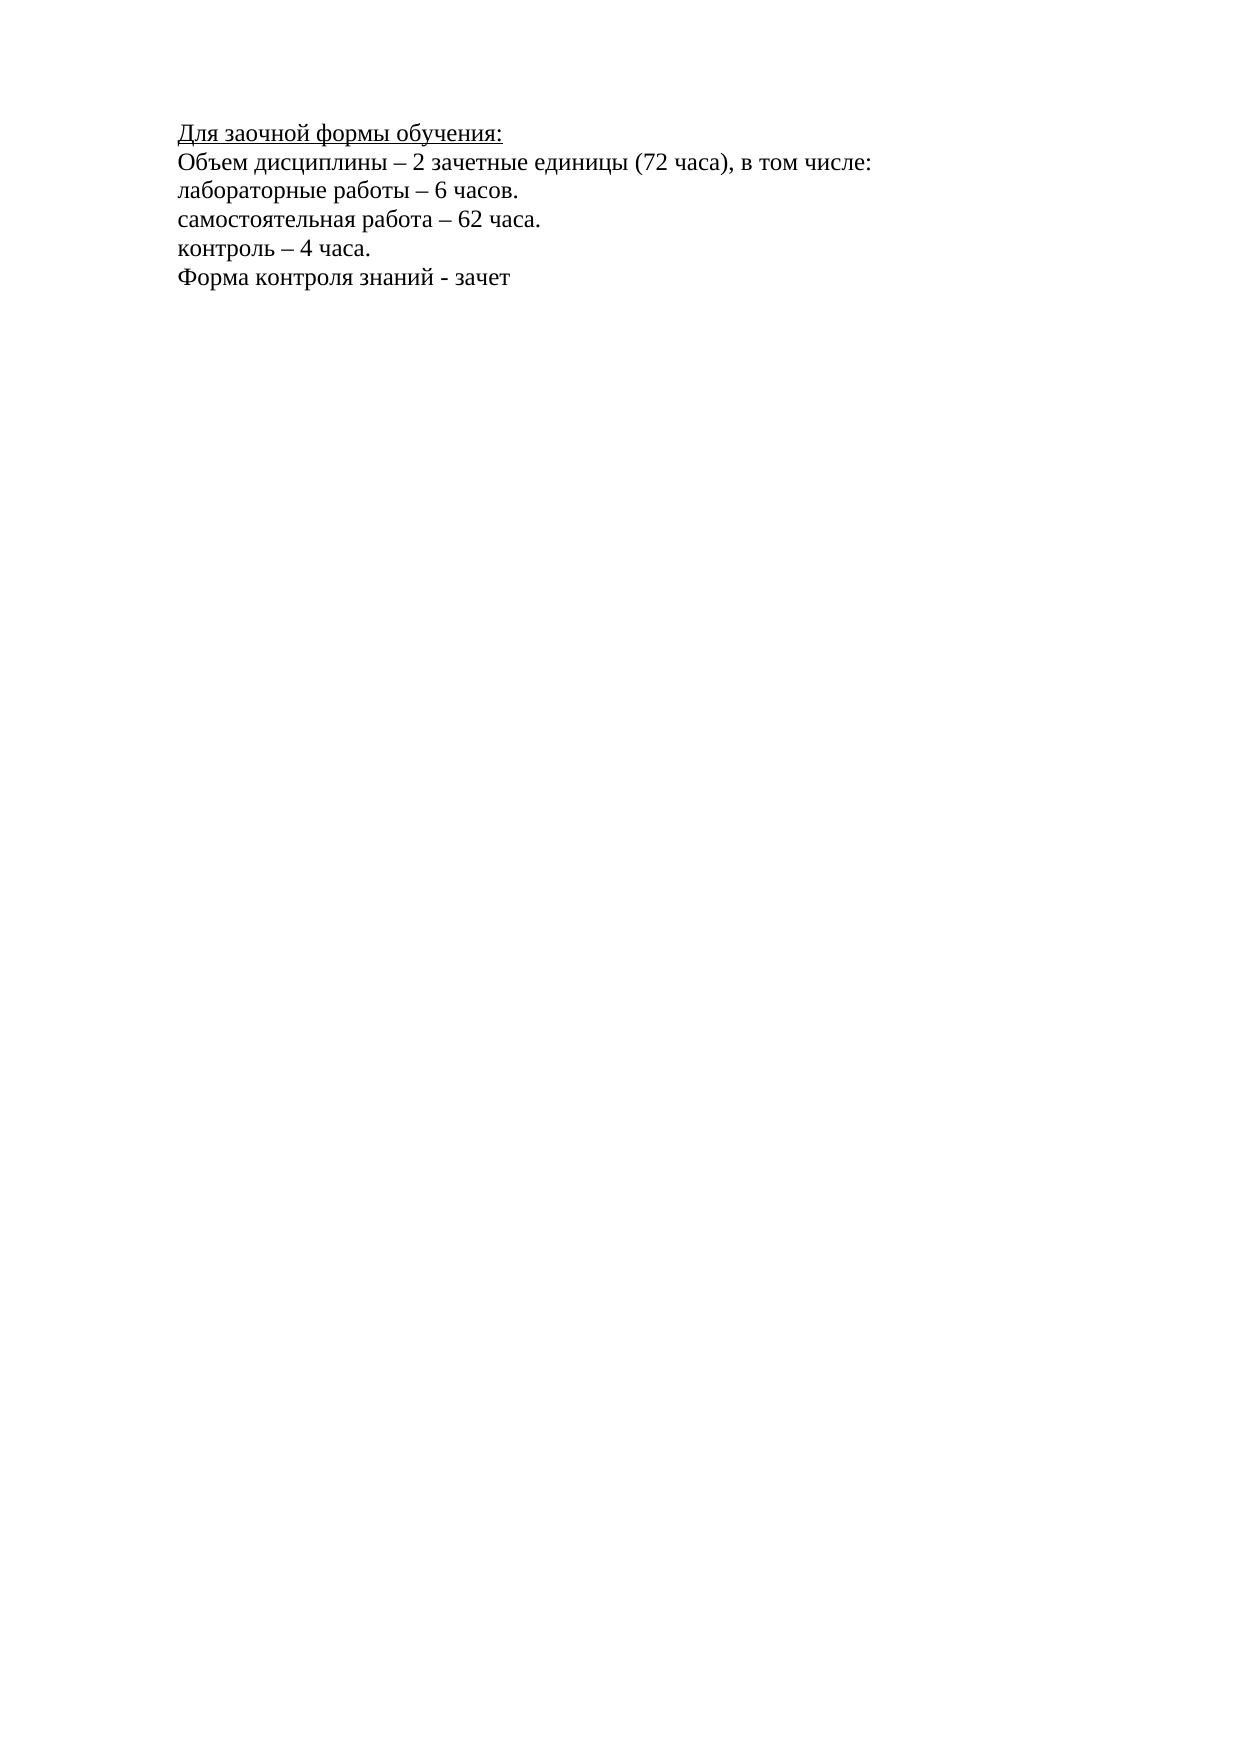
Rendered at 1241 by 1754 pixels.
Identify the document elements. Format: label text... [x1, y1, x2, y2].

text лабораторные работы – 6 часов. [177, 176, 1152, 204]
text самостоятельная работа – 62 часа. [177, 204, 1152, 233]
text Для заочной формы обучения: [177, 118, 1152, 147]
text контроль – 4 часа. [177, 233, 1152, 262]
text Форма контроля знаний - зачет [177, 262, 1152, 291]
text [177, 147, 1152, 176]
